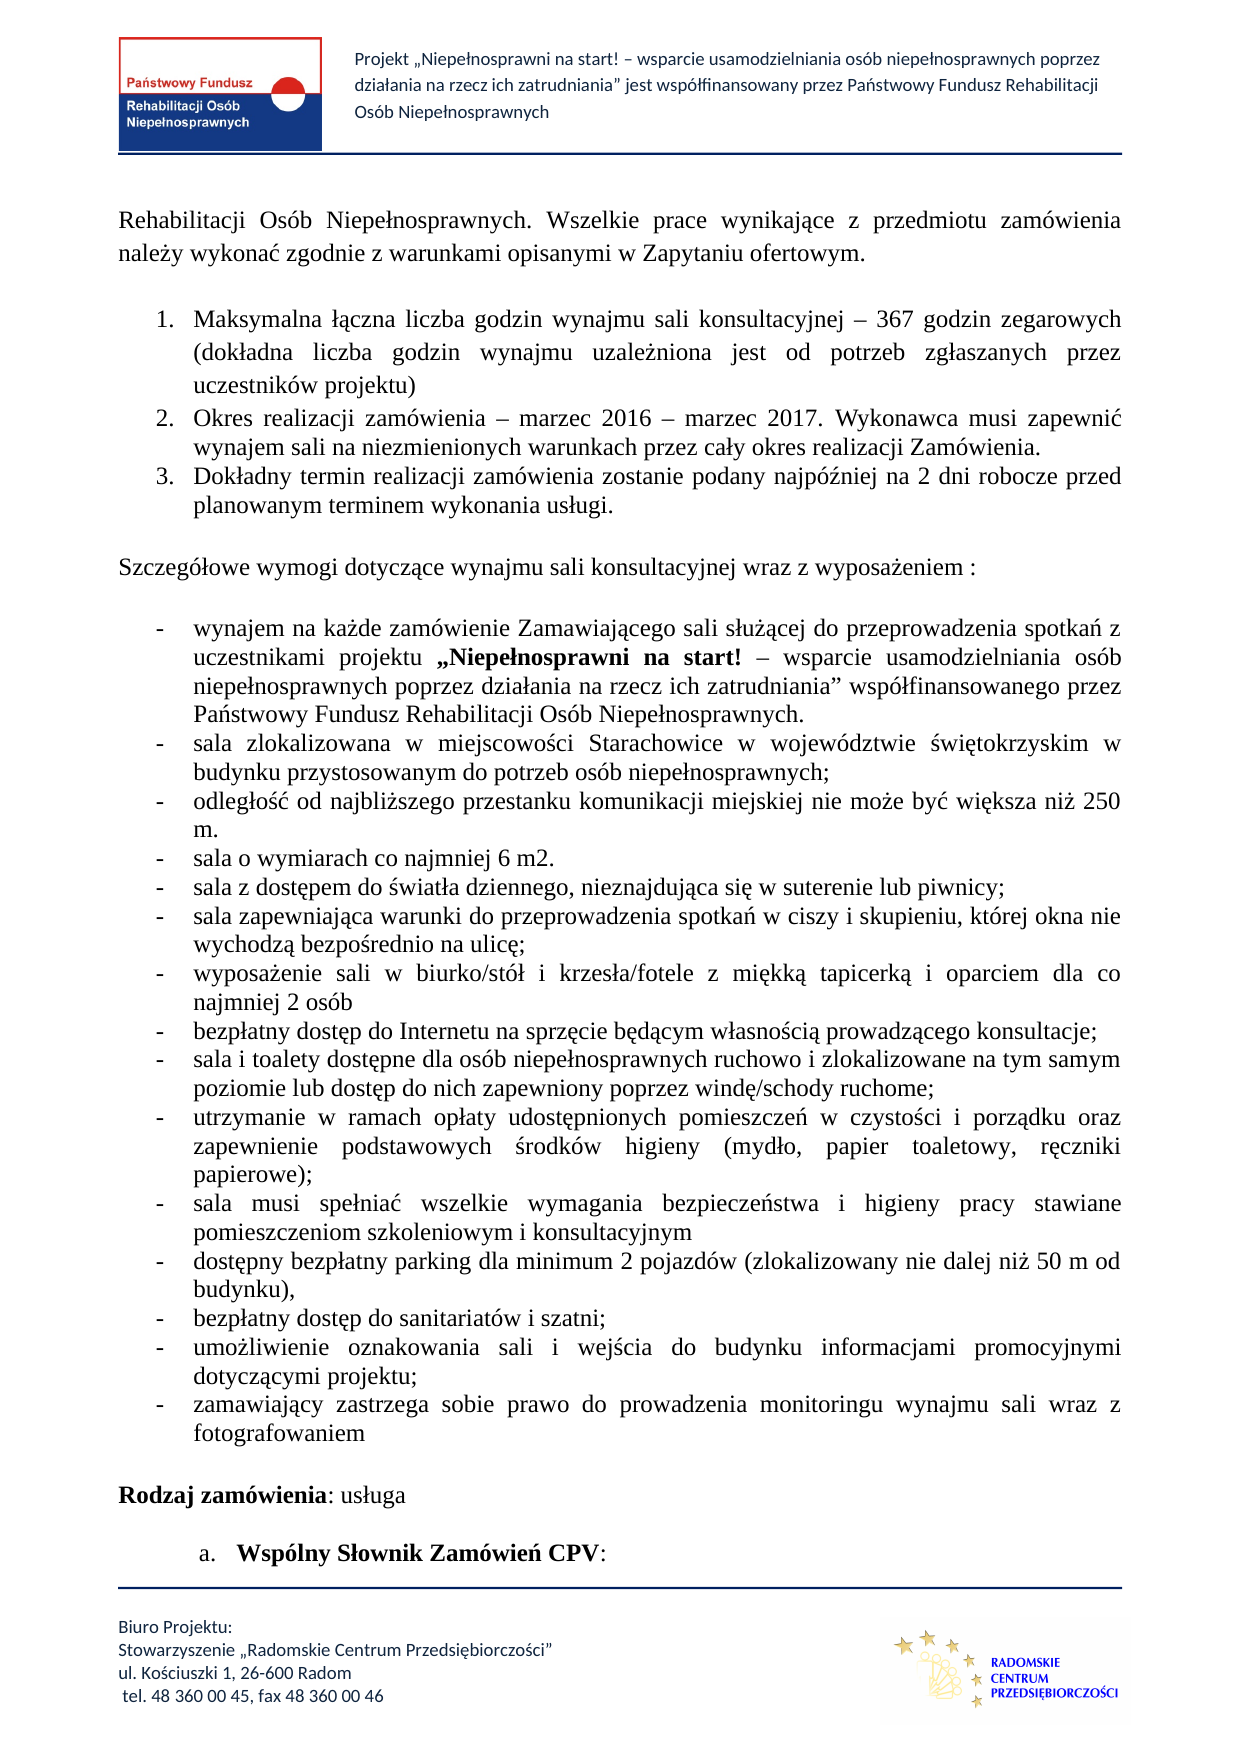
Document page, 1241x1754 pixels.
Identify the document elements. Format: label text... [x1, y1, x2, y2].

list Okres realizacji zamówienia – marzec 2016 – marzec 2017. Wykonawca musi zapewnić wynajem sali na niezmienionych warunkach przez cały okres realizacji Zamówienia. [156, 403, 1122, 461]
text Rodzaj zamówienia: usługa [118, 1480, 1122, 1509]
list wyposażenie sali w biurko/stół i krzesła/fotele z miękką tapicerką i oparciem dla co najmniej 2 osób [156, 958, 1122, 1016]
list wynajem na każde zamówienie Zamawiającego sali służącej do przeprowadzenia spotkań z uczestnikami projektu „Niepełnosprawni na start! – wsparcie usamodzielniania osób niepełnosprawnych poprzez działania na rzecz ich zatrudniania” współfinansowanego przez Państwowy Fundusz Rehabilitacji Osób Niepełnosprawnych. [156, 613, 1122, 728]
list Wspólny Słownik Zamówień CPV: [199, 1538, 1122, 1566]
list sala z dostępem do światła dziennego, nieznajdująca się w suterenie lub piwnicy; [156, 872, 1122, 901]
list sala musi spełniać wszelkie wymagania bezpieczeństwa i higieny pracy stawiane pomieszczeniom szkoleniowym i konsultacyjnym [156, 1188, 1122, 1246]
picture [118, 37, 322, 151]
list utrzymanie w ramach opłaty udostępnionych pomieszczeń w czystości i porządku oraz zapewnienie podstawowych środków higieny (mydło, papier toaletowy, ręczniki papierowe); [156, 1102, 1122, 1188]
list sala i toalety dostępne dla osób niepełnosprawnych ruchowo i zlokalizowane na tym samym poziomie lub dostęp do nich zapewniony poprzez windę/schody ruchome; [156, 1044, 1122, 1102]
list umożliwienie oznakowania sali i wejścia do budynku informacjami promocyjnymi dotyczącymi projektu; [156, 1332, 1122, 1389]
list sala o wymiarach co najmniej 6 m2. [156, 843, 1122, 872]
picture [879, 1617, 1132, 1725]
list zamawiający zastrzega sobie prawo do prowadzenia monitoringu wynajmu sali wraz z fotografowaniem [156, 1389, 1122, 1447]
list sala zlokalizowana w miejscowości Starachowice w województwie świętokrzyskim w budynku przystosowanym do potrzeb osób niepełnosprawnych; [156, 728, 1122, 786]
list bezpłatny dostęp do Internetu na sprzęcie będącym własnością prowadzącego konsultacje; [156, 1016, 1122, 1044]
list odległość od najbliższego przestanku komunikacji miejskiej nie może być większa niż 250 m. [156, 786, 1122, 843]
list dostępny bezpłatny parking dla minimum 2 pojazdów (zlokalizowany nie dalej niż 50 m od budynku), [156, 1246, 1122, 1303]
list Dokładny termin realizacji zamówienia zostanie podany najpóźniej na 2 dni robocze przed planowanym terminem wykonania usługi. [156, 461, 1122, 518]
list Maksymalna łączna liczba godzin wynajmu sali konsultacyjnej – 367 godzin zegarowych (dokładna liczba godzin wynajmu uzależniona jest od potrzeb zgłaszanych przez uczestników projektu) [156, 304, 1122, 399]
list sala zapewniająca warunki do przeprowadzenia spotkań w ciszy i skupieniu, której okna nie wychodzą bezpośrednio na ulicę; [156, 901, 1122, 958]
list bezpłatny dostęp do sanitariatów i szatni; [156, 1303, 1122, 1332]
text Szczegółowe wymogi dotyczące wynajmu sali konsultacyjnej wraz z wyposażeniem : [118, 552, 1122, 580]
